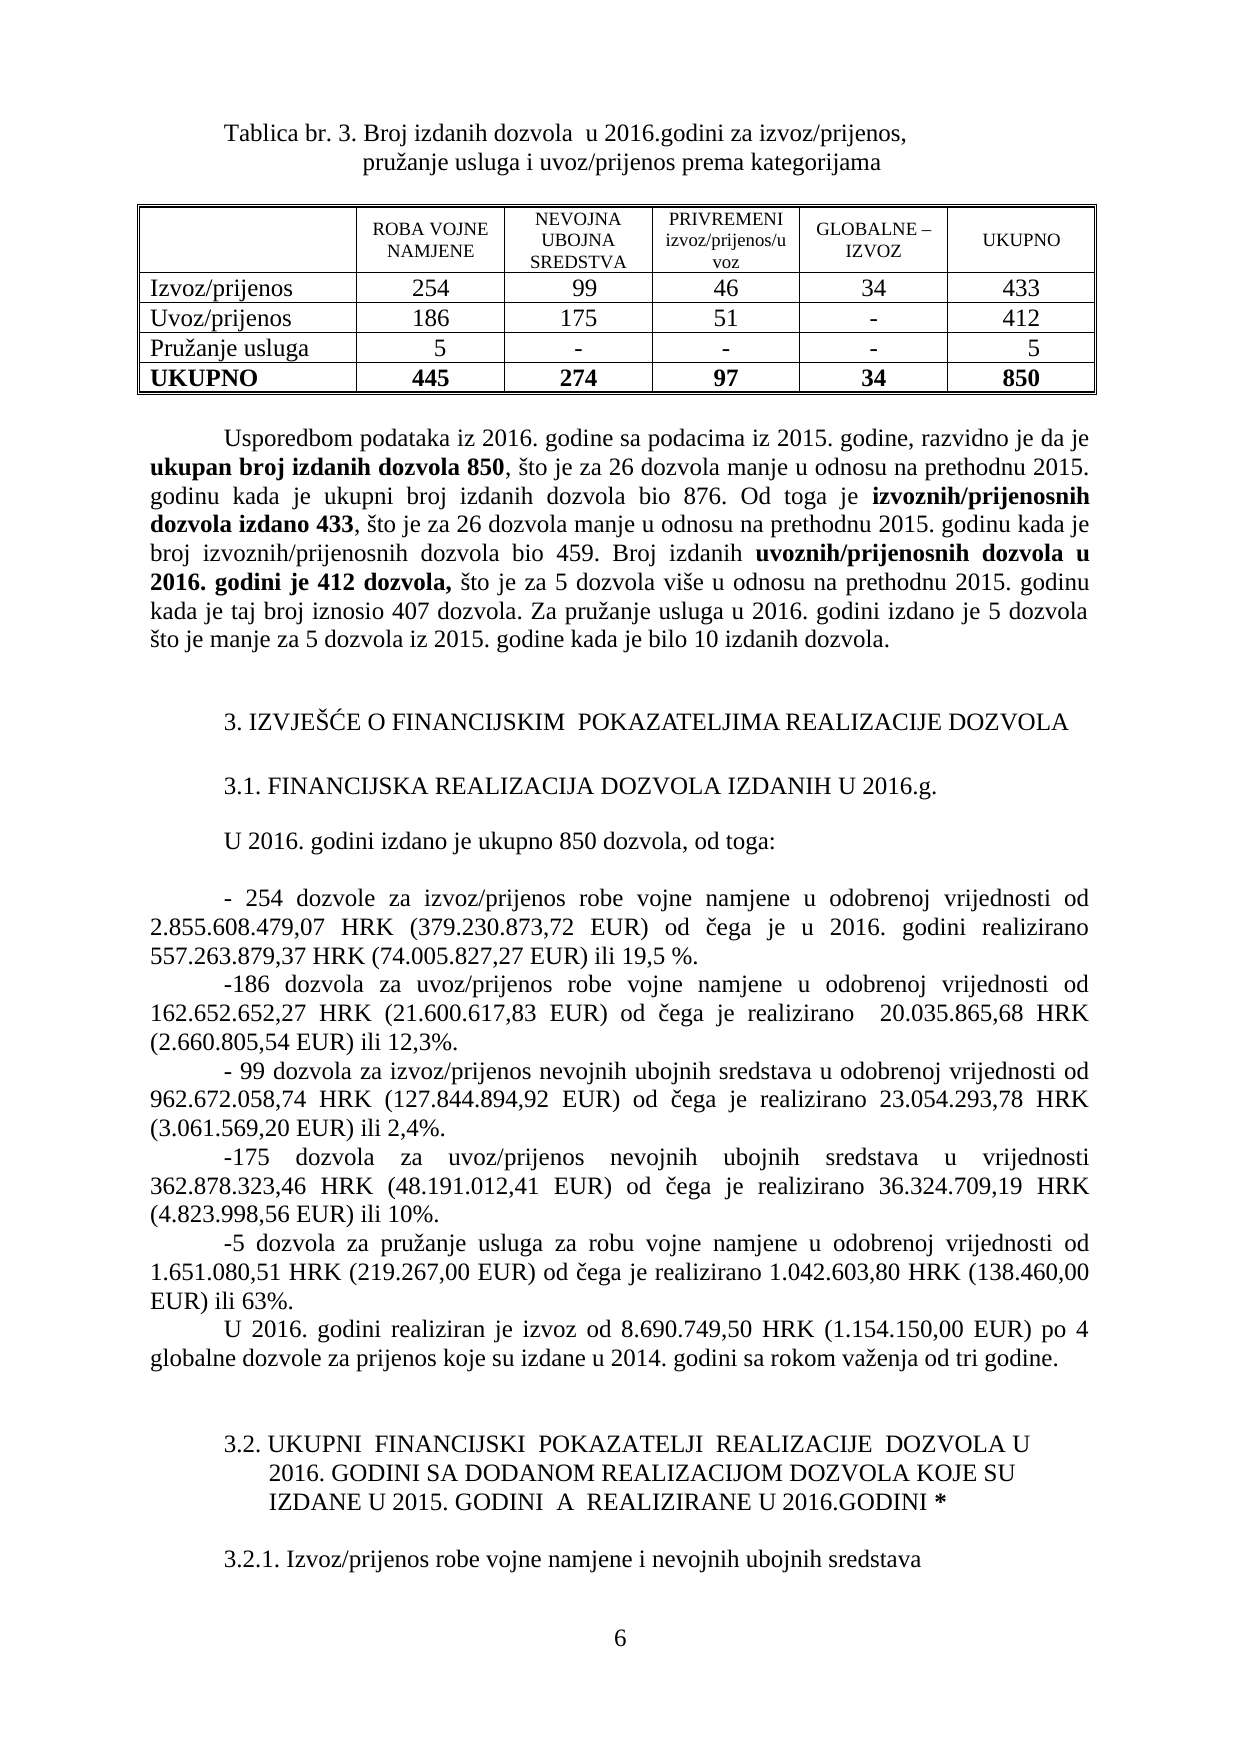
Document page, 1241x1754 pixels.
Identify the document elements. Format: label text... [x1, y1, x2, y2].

table_cell 445 [357, 363, 504, 391]
table_cell 51 [653, 303, 799, 332]
text -175 dozvola za uvoz/prijenos nevojnih ubojnih sredstava u vrijednosti 362.878.323,46 HRK (48.191.012,41 EUR) od čega je realizirano 36.324.709,19 HRK (4.823.998,56 EUR) ili 10%. [150, 1142, 1090, 1228]
table_header UKUPNO [948, 208, 1094, 272]
table_cell - [653, 333, 799, 362]
text 3.2. UKUPNI FINANCIJSKI POKAZATELJI REALIZACIJE DOZVOLA U [150, 1429, 1090, 1458]
text -186 dozvola za uvoz/prijenos robe vojne namjene u odobrenoj vrijednosti od 162.652.652,27 HRK (21.600.617,83 EUR) od čega je realizirano 20.035.865,68 HRK (2.660.805,54 EUR) ili 12,3%. [150, 969, 1090, 1056]
table_cell 5 [948, 333, 1094, 362]
table_cell 186 [357, 303, 504, 332]
table_header ROBA VOJNE NAMJENE [357, 208, 504, 272]
table_cell 850 [948, 363, 1094, 391]
table_header GLOBALNE –IZVOZ [800, 208, 947, 272]
table_header [140, 208, 356, 272]
table_cell Izvoz/prijenos [140, 273, 356, 302]
text 3.2.1. Izvoz/prijenos robe vojne namjene i nevojnih ubojnih sredstava [150, 1544, 1090, 1573]
text - 254 dozvole za izvoz/prijenos robe vojne namjene u odobrenoj vrijednosti od 2.855.608.479,07 HRK (379.230.873,72 EUR) od čega je u 2016. godini realizirano 557.263.879,37 HRK (74.005.827,27 EUR) ili 19,5 %. [150, 883, 1090, 969]
table_cell - [505, 333, 652, 362]
table_cell 433 [948, 273, 1094, 302]
text 2016. GODINI SA DODANOM REALIZACIJOM DOZVOLA KOJE SU IZDANE U 2015. GODINI A REALIZIRANE U 2016.GODINI * [269, 1458, 1090, 1516]
table_cell 175 [505, 303, 652, 332]
table_header PRIVREMENI izvoz/prijenos/uvoz [653, 208, 799, 272]
table_cell 412 [948, 303, 1094, 332]
table_cell Pružanje usluga [140, 333, 356, 362]
table_cell Uvoz/prijenos [140, 303, 356, 332]
table_cell 46 [653, 273, 799, 302]
table_cell - [800, 333, 947, 362]
text pružanje usluga i uvoz/prijenos prema kategorijama [150, 147, 1090, 176]
text -5 dozvola za pružanje usluga za robu vojne namjene u odobrenoj vrijednosti od 1.651.080,51 HRK (219.267,00 EUR) od čega je realizirano 1.042.603,80 HRK (138.460,00 EUR) ili 63%. [150, 1228, 1090, 1314]
text 3.1. FINANCIJSKA REALIZACIJA DOZVOLA IZDANIH U 2016.g. [150, 771, 1090, 799]
text Usporedbom podataka iz 2016. godine sa podacima iz 2015. godine, razvidno je da je ukupan broj izdanih dozvola 850, što je za 26 dozvola manje u odnosu na prethodnu 2015. godinu kada je ukupni broj izdanih dozvola bio 876. Od toga je izvoznih/prijenosnih dozvola izdano 433, što je za 26 dozvola manje u odnosu na prethodnu 2015. godinu kada je broj izvoznih/prijenosnih dozvola bio 459. Broj izdanih uvoznih/prijenosnih dozvola u 2016. godini je 412 dozvola, što je za 5 dozvola više u odnosu na prethodnu 2015. godinu kada je taj broj iznosio 407 dozvola. Za pružanje usluga u 2016. godini izdano je 5 dozvola što je manje za 5 dozvola iz 2015. godine kada je bilo 10 izdanih dozvola. [150, 423, 1090, 653]
table_cell 5 [357, 333, 504, 362]
table_header NEVOJNA UBOJNA SREDSTVA [505, 208, 652, 272]
table_cell 97 [653, 363, 799, 391]
table_cell 254 [357, 273, 504, 302]
table_cell UKUPNO [140, 363, 356, 391]
table_cell 34 [800, 363, 947, 391]
table_cell 274 [505, 363, 652, 391]
table_cell 34 [800, 273, 947, 302]
text - 99 dozvola za izvoz/prijenos nevojnih ubojnih sredstava u odobrenoj vrijednosti od 962.672.058,74 HRK (127.844.894,92 EUR) od čega je realizirano 23.054.293,78 HRK (3.061.569,20 EUR) ili 2,4%. [150, 1056, 1090, 1142]
table_cell - [800, 303, 947, 332]
text 3. IZVJEŠĆE O FINANCIJSKIM POKAZATELJIMA REALIZACIJE DOZVOLA [150, 707, 1090, 736]
text U 2016. godini izdano je ukupno 850 dozvola, od toga: [150, 826, 1090, 854]
text U 2016. godini realiziran je izvoz od 8.690.749,50 HRK (1.154.150,00 EUR) po 4 globalne dozvole za prijenos koje su izdane u 2014. godini sa rokom važenja od tri godine. [150, 1314, 1090, 1372]
table_cell 99 [505, 273, 652, 302]
text Tablica br. 3. Broj izdanih dozvola u 2016.godini za izvoz/prijenos, [150, 118, 1090, 147]
